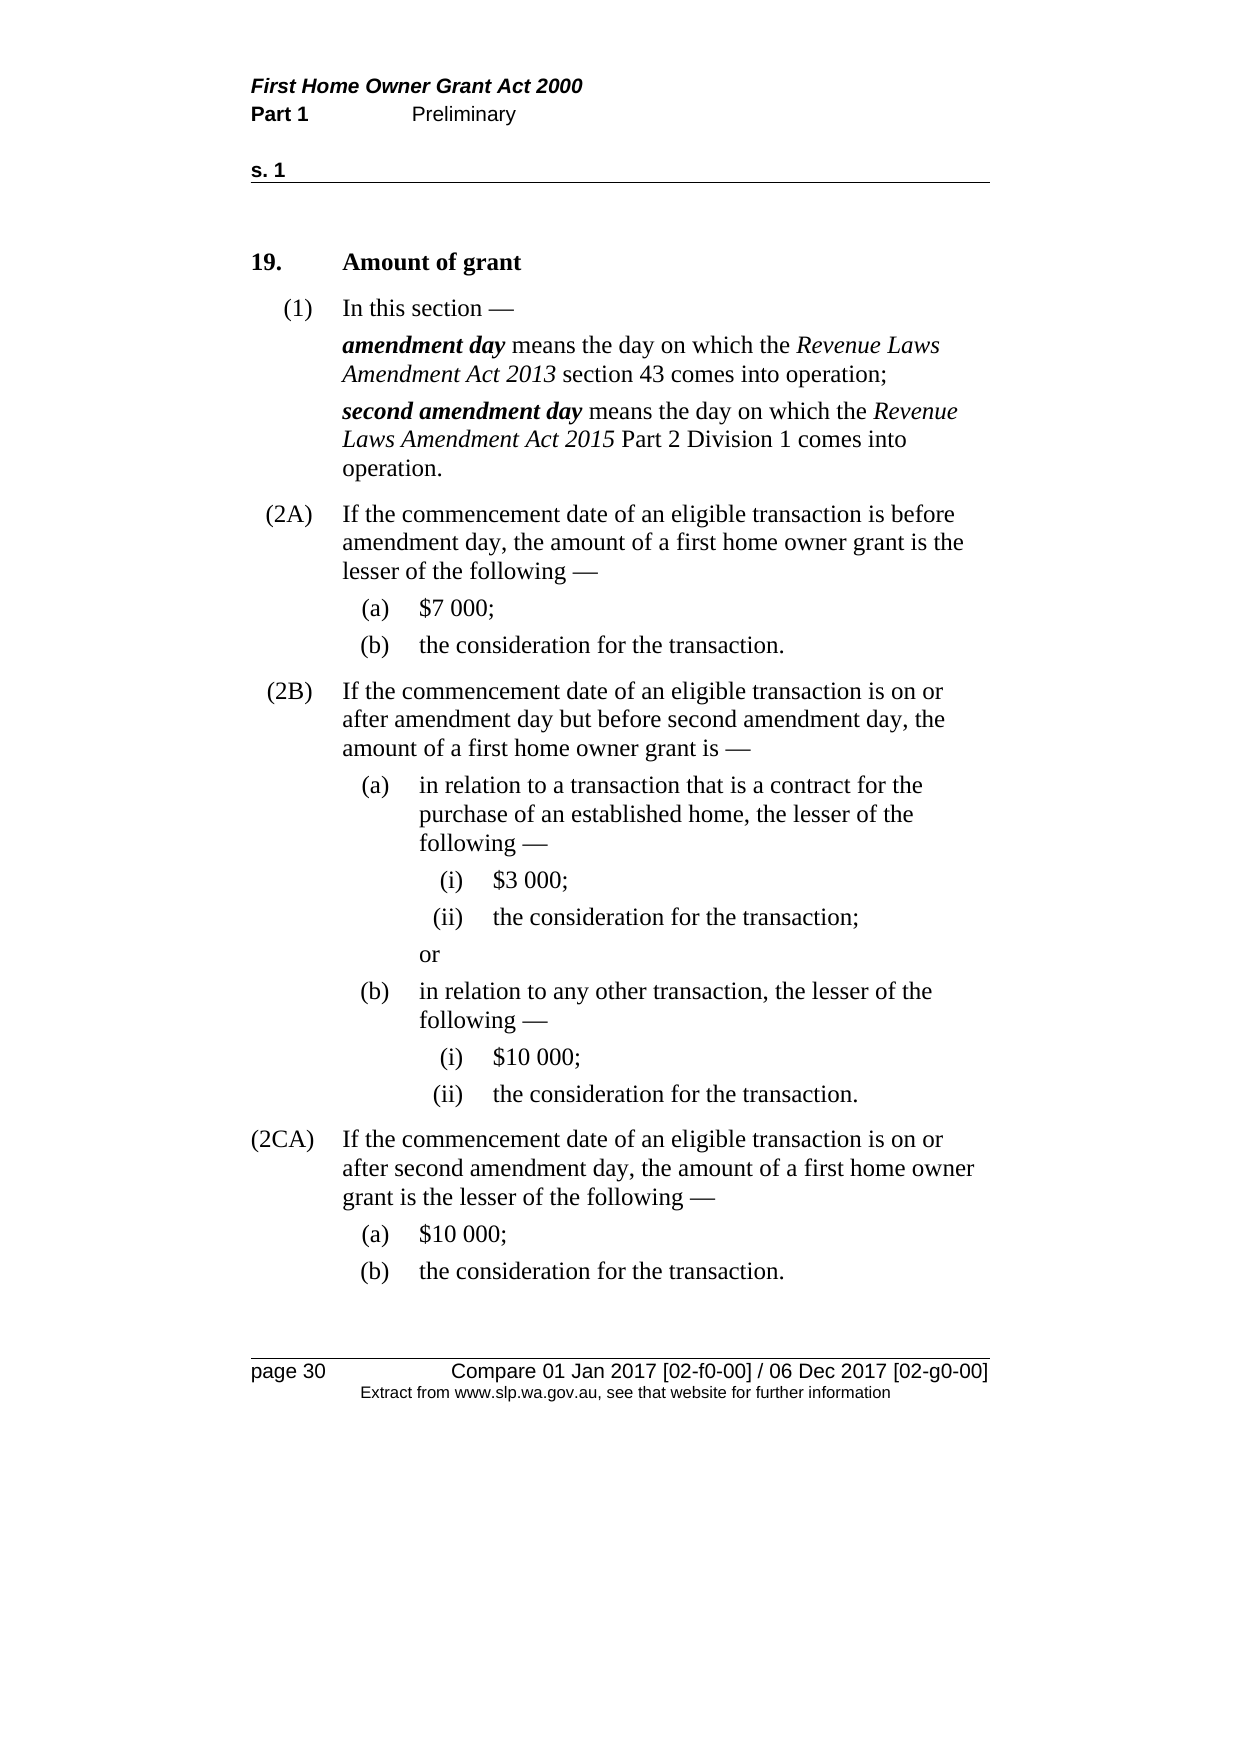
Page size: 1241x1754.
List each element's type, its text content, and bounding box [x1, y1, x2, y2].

text (1) In this section — [251, 293, 990, 322]
text (a) in relation to a transaction that is a contract for the purchase of an established home, the lesser of the following — [251, 770, 990, 857]
text (a) $7 000; [251, 593, 990, 622]
text (b) the consideration for the transaction. [251, 630, 990, 659]
text (b) the consideration for the transaction. [251, 1256, 990, 1285]
text amendment day means the day on which the Revenue Laws Amendment Act 2013 section 43 comes into operation; [251, 330, 990, 387]
text or [251, 939, 990, 968]
text (i) $3 000; [251, 865, 990, 894]
text second amendment day means the day on which the Revenue Laws Amendment Act 2015 Part 2 Division 1 comes into operation. [251, 396, 990, 482]
text (ii) the consideration for the transaction; [251, 902, 990, 931]
text (i) $10 000; [251, 1042, 990, 1071]
text (a) $10 000; [251, 1219, 990, 1248]
text (2CA) If the commencement date of an eligible transaction is on or after second amendment day, the amount of a first home owner grant is the lesser of the following — [251, 1124, 990, 1211]
text (ii) the consideration for the transaction. [251, 1079, 990, 1108]
text (2B) If the commencement date of an eligible transaction is on or after amendment day but before second amendment day, the amount of a first home owner grant is — [251, 676, 990, 762]
text (b) in relation to any other transaction, the lesser of the following — [251, 976, 990, 1034]
text (2A) If the commencement date of an eligible transaction is before amendment day, the amount of a first home owner grant is the lesser of the following — [251, 499, 990, 585]
subtitle 19. Amount of grant [251, 247, 990, 276]
